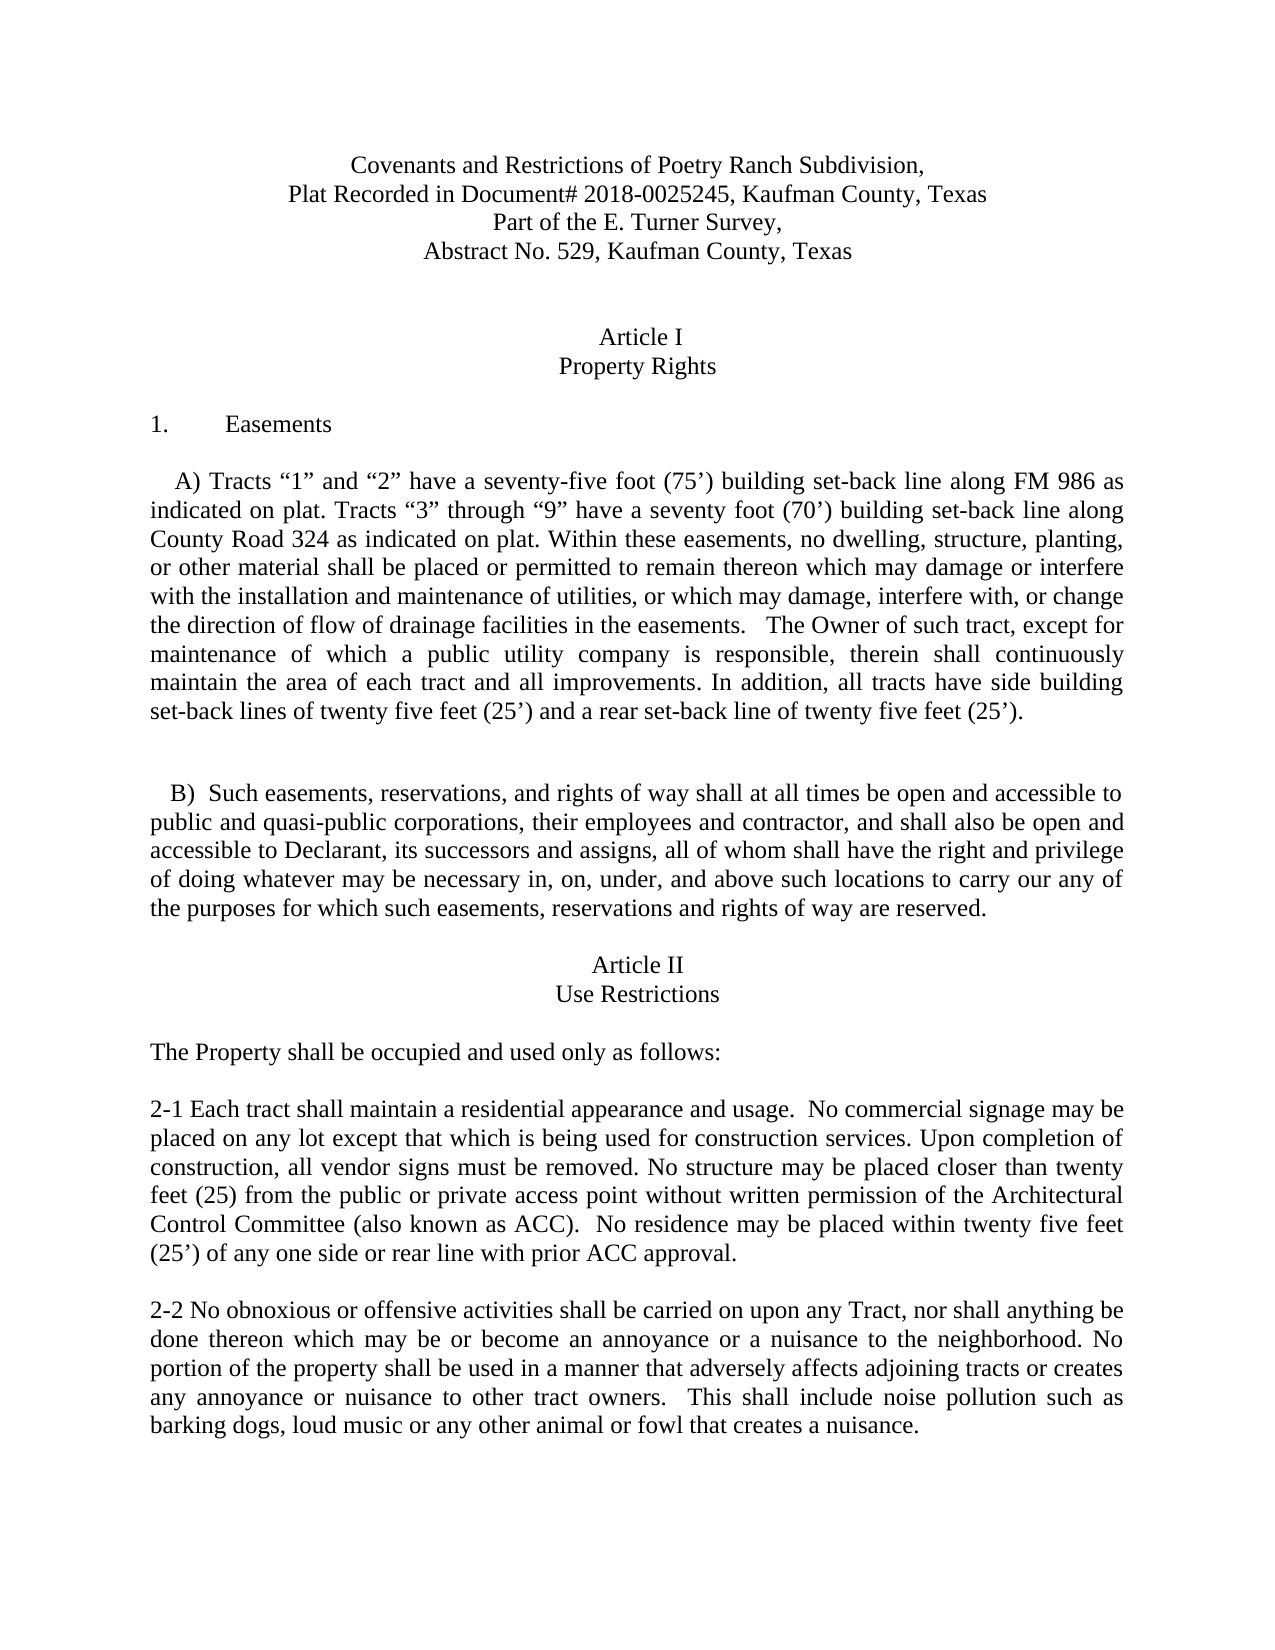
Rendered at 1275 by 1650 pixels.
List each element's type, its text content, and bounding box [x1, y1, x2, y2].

text Abstract No. 529, Kaufman County, Texas [150, 236, 1125, 265]
text 2-1 Each tract shall maintain a residential appearance and usage. No commercial signage may be placed on any lot except that which is being used for construction services. Upon completion of construction, all vendor signs must be removed. No structure may be placed closer than twenty feet (25) from the public or private access point without written permission of the Architectural Control Committee (also known as ACC). No residence may be placed within twenty five feet (25’) of any one side or rear line with prior ACC approval. [150, 1094, 1125, 1267]
text 2-2 No obnoxious or offensive activities shall be carried on upon any Tract, nor shall anything be done thereon which may be or become an annoyance or a nuisance to the neighborhood. No portion of the property shall be used in a manner that adversely affects adjoining tracts or creates any annoyance or nuisance to other tract owners. This shall include noise pollution such as barking dogs, loud music or any other animal or fowl that creates a nuisance. [150, 1295, 1125, 1439]
text Plat Recorded in Document# 2018-0025245, Kaufman County, Texas [150, 179, 1125, 207]
text A) Tracts “1” and “2” have a seventy-five foot (75’) building set-back line along FM 986 as indicated on plat. Tracts “3” through “9” have a seventy foot (70’) building set-back line along County Road 324 as indicated on plat. Within these easements, no dwelling, structure, planting, or other material shall be placed or permitted to remain thereon which may damage or interfere with the installation and maintenance of utilities, or which may damage, interfere with, or change the direction of flow of drainage facilities in the easements. The Owner of such tract, except for maintenance of which a public utility company is responsible, therein shall continuously maintain the area of each tract and all improvements. In addition, all tracts have side building set-back lines of twenty five feet (25’) and a rear set-back line of twenty five feet (25’). [150, 466, 1125, 725]
text Use Restrictions [150, 979, 1125, 1008]
text Part of the E. Turner Survey, [150, 207, 1125, 236]
text Article II [150, 950, 1125, 979]
text Property Rights [150, 351, 1125, 380]
text The Property shall be occupied and used only as follows: [150, 1037, 1125, 1065]
text Covenants and Restrictions of Poetry Ranch Subdivision, [150, 150, 1125, 179]
text Article I [150, 322, 1125, 351]
text 1. Easements [150, 409, 1125, 437]
text B) Such easements, reservations, and rights of way shall at all times be open and accessible to public and quasi-public corporations, their employees and contractor, and shall also be open and accessible to Declarant, its successors and assigns, all of whom shall have the right and privilege of doing whatever may be necessary in, on, under, and above such locations to carry our any of the purposes for which such easements, reservations and rights of way are reserved. [150, 778, 1125, 922]
